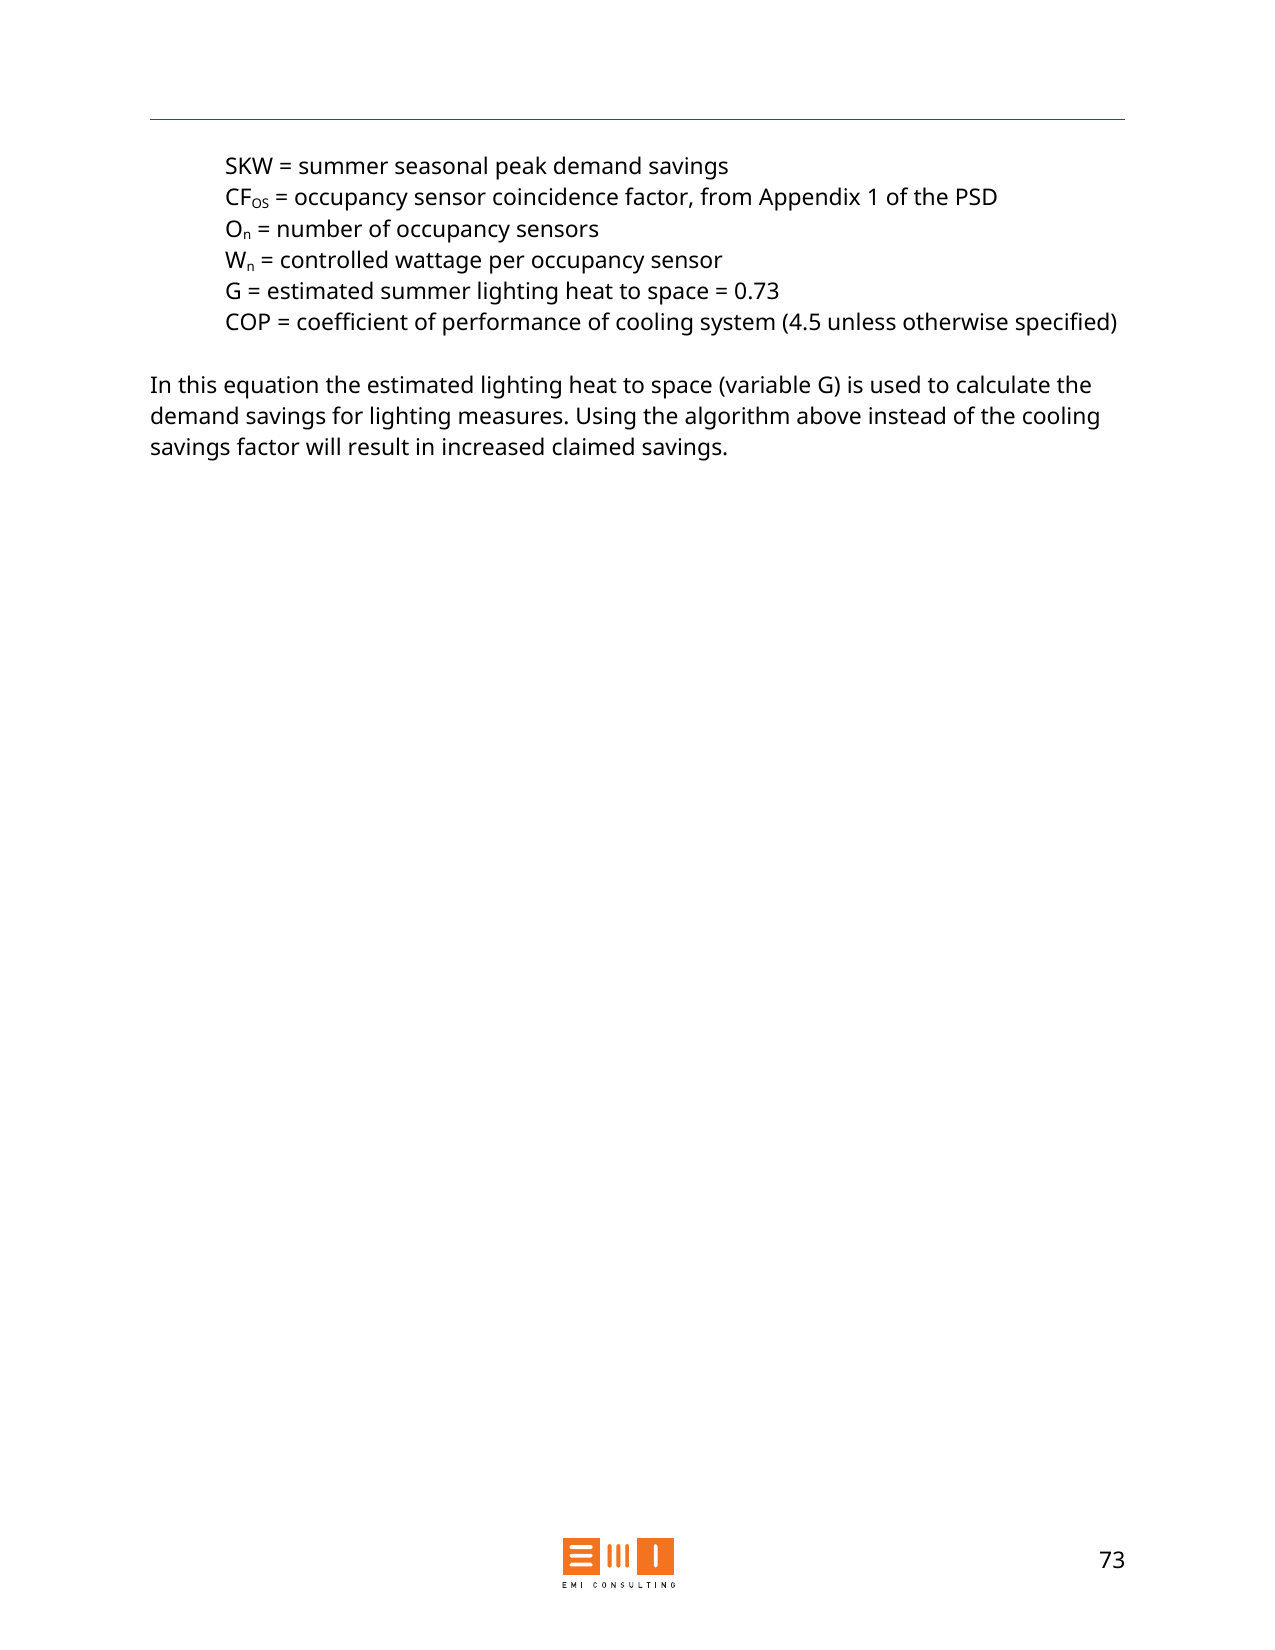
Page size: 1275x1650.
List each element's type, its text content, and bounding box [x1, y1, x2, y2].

text Wn = controlled wattage per occupancy sensor [150, 244, 1125, 275]
text SKW = summer seasonal peak demand savings [150, 150, 1125, 181]
text CFOS = occupancy sensor coincidence factor, from Appendix 1 of the PSD [150, 181, 1125, 212]
text COP = coefficient of performance of cooling system (4.5 unless otherwise specified) [150, 306, 1125, 337]
text On = number of occupancy sensors [150, 212, 1125, 244]
text In this equation the estimated lighting heat to space (variable G) is used to calculate the demand savings for lighting measures. Using the algorithm above instead of the cooling savings factor will result in increased claimed savings. [150, 369, 1125, 462]
text G = estimated summer lighting heat to space = 0.73 [150, 275, 1125, 306]
